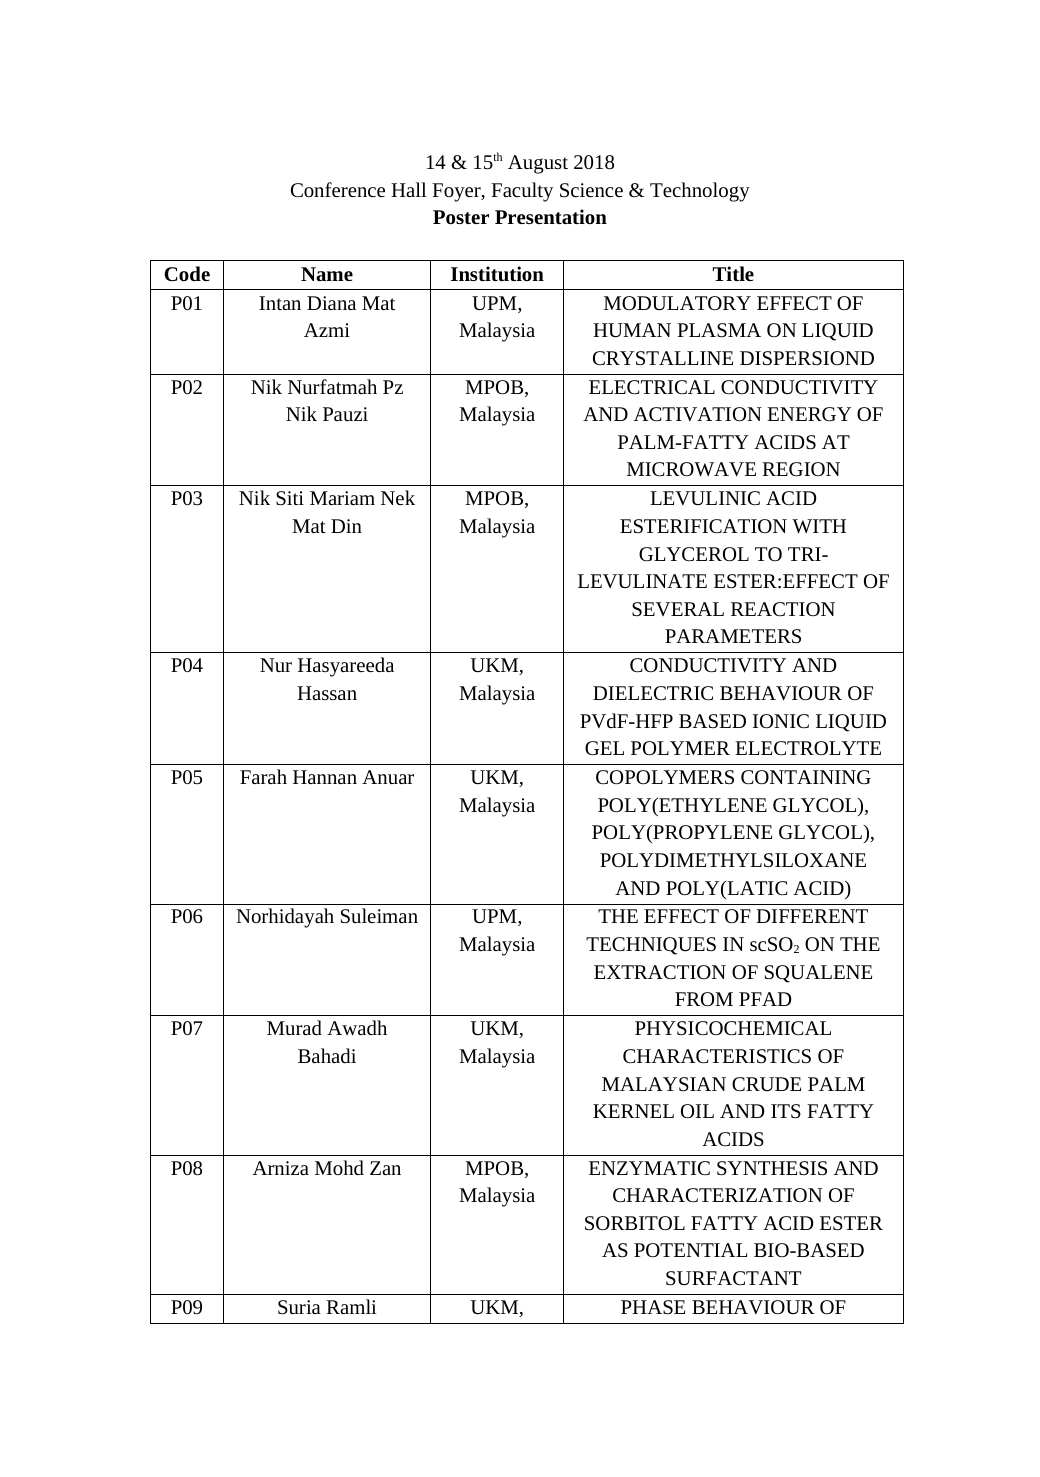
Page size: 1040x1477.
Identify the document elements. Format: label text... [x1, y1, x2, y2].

table_cell THE EFFECT OF DIFFERENT TECHNIQUES IN scSO2 ON THE EXTRACTION OF SQUALENE FROM PFAD [564, 905, 903, 1015]
table_cell CONDUCTIVITY AND DIELECTRIC BEHAVIOUR OF PVdF-HFP BASED IONIC LIQUID GEL POLYMER ELECTROLYTE [564, 653, 903, 764]
table_cell Nik Siti Mariam Nek Mat Din [224, 486, 430, 652]
table_cell UKM, Malaysia [431, 765, 563, 903]
table_cell Nur Hasyareeda Hassan [224, 653, 430, 764]
table_header Title [564, 261, 903, 289]
table_cell P04 [151, 653, 223, 764]
text Conference Hall Foyer, Faculty Science & Technology [150, 178, 889, 202]
table_cell UKM, Malaysia [431, 1295, 563, 1323]
table_cell UPM, Malaysia [431, 905, 563, 1015]
table_cell Murad Awadh Bahadi [224, 1016, 430, 1154]
table_cell P01 [151, 290, 223, 373]
table_header Institution [431, 261, 563, 289]
table_cell ENZYMATIC SYNTHESIS AND CHARACTERIZATION OF SORBITOL FATTY ACID ESTER AS POTENTIAL BIO-BASED SURFACTANT [564, 1156, 903, 1294]
table_header Code [151, 261, 223, 289]
table_cell P02 [151, 375, 223, 485]
table_cell P08 [151, 1156, 223, 1294]
table_cell Intan Diana Mat Azmi [224, 290, 430, 373]
table_cell P06 [151, 905, 223, 1015]
table_cell P05 [151, 765, 223, 903]
table_cell MPOB, Malaysia [431, 375, 563, 485]
table_cell MODULATORY EFFECT OF HUMAN PLASMA ON LIQUID CRYSTALLINE DISPERSIOND [564, 290, 903, 373]
table_cell ELECTRICAL CONDUCTIVITY AND ACTIVATION ENERGY OF PALM-FATTY ACIDS AT MICROWAVE REGION [564, 375, 903, 485]
table_cell MPOB, Malaysia [431, 486, 563, 652]
text Poster Presentation [150, 205, 889, 229]
table_cell MPOB, Malaysia [431, 1156, 563, 1294]
table_cell UKM, Malaysia [431, 653, 563, 764]
table_cell LEVULINIC ACID ESTERIFICATION WITH GLYCEROL TO TRI-LEVULINATE ESTER:EFFECT OF SEVERAL REACTION PARAMETERS [564, 486, 903, 652]
table_cell Nik Nurfatmah Pz Nik Pauzi [224, 375, 430, 485]
table_cell Norhidayah Suleiman [224, 905, 430, 1015]
table_cell UKM, Malaysia [431, 1016, 563, 1154]
text 14 & 15th August 2018 [150, 150, 889, 174]
table_cell Suria Ramli [224, 1295, 430, 1323]
table_cell P07 [151, 1016, 223, 1154]
table_cell COPOLYMERS CONTAINING POLY(ETHYLENE GLYCOL), POLY(PROPYLENE GLYCOL), POLYDIMETHYLSILOXANE AND POLY(LATIC ACID) [564, 765, 903, 903]
table_cell UPM, Malaysia [431, 290, 563, 373]
table_header Name [224, 261, 430, 289]
table_cell P09 [151, 1295, 223, 1323]
table_cell PHYSICOCHEMICAL CHARACTERISTICS OF MALAYSIAN CRUDE PALM KERNEL OIL AND ITS FATTY ACIDS [564, 1016, 903, 1154]
table_cell Arniza Mohd Zan [224, 1156, 430, 1294]
table_cell Farah Hannan Anuar [224, 765, 430, 903]
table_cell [564, 1295, 903, 1323]
table_cell P03 [151, 486, 223, 652]
